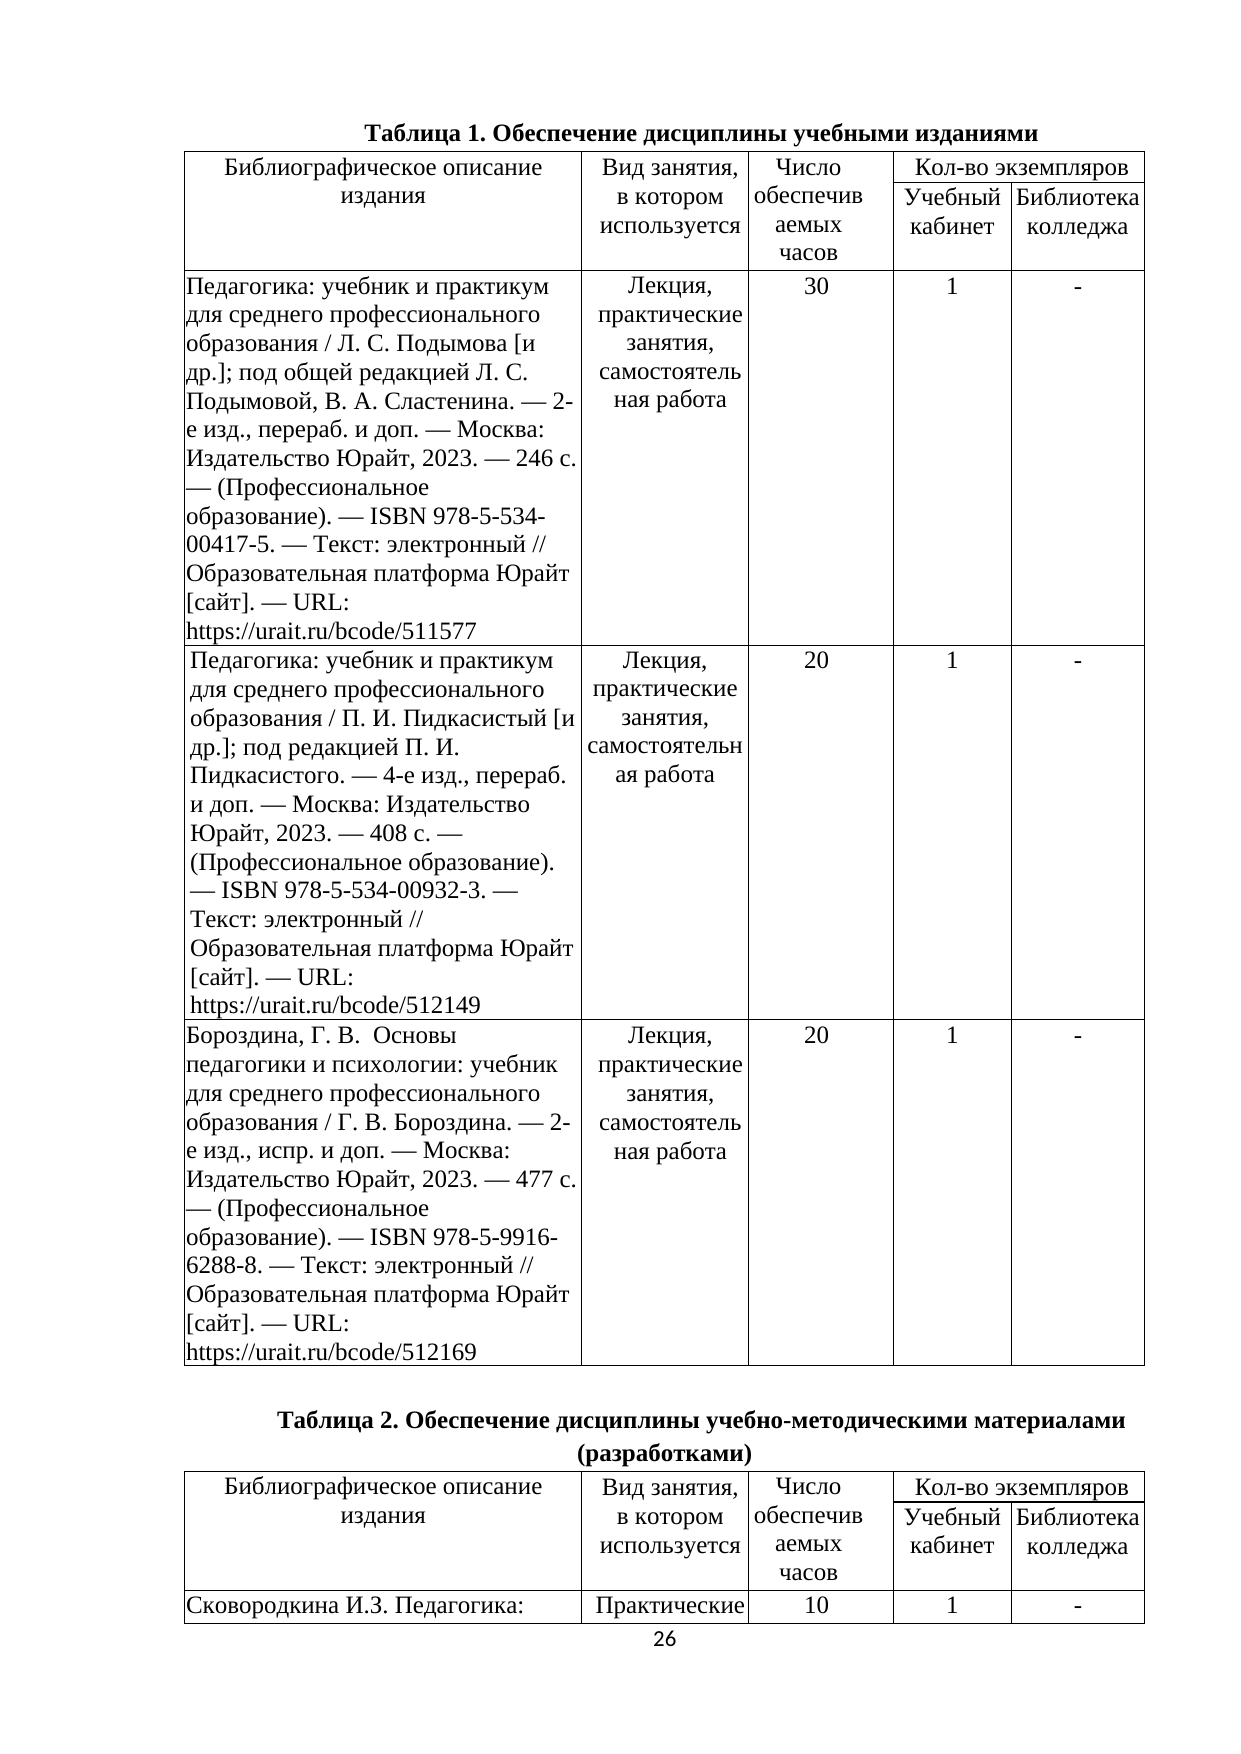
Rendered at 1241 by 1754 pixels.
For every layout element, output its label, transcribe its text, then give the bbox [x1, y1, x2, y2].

table_cell 30 [749, 271, 893, 644]
table_header Число обеспечиваемых часов [749, 152, 893, 270]
text Таблица 2. Обеспечение дисциплины учебно-методическими материалами (разработками) [177, 1405, 1152, 1467]
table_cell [185, 1591, 581, 1623]
table_cell 10 [749, 1591, 893, 1623]
table_header Число обеспечиваемых часов [749, 1472, 893, 1589]
table_header Кол-во экземпляров [894, 1472, 1144, 1501]
table_cell 1 [894, 646, 1011, 1019]
table_cell Библиотека колледжа [1012, 183, 1144, 270]
table_header Библиографическое описание издания [185, 1472, 581, 1589]
table_header Библиографическое описание издания [185, 152, 581, 270]
table_cell 20 [749, 646, 893, 1019]
table_cell Лекция, практические занятия, самостоятельная работа [582, 646, 748, 1019]
table_cell 1 [894, 271, 1011, 644]
table_cell Бороздина, Г. В. Основы педагогики и психологии: учебник для среднего профессионального образования / Г. В. Бороздина. — 2-е изд., испр. и доп. — Москва: Издательство Юрайт, 2023. — 477 с. — (Профессиональное образование). — ISBN 978-5-9916-6288-8. — Текст: электронный // Образовательная платформа Юрайт [сайт]. — URL: https://urait.ru/bcode/512169 [185, 1020, 581, 1365]
table_cell Библиотека колледжа [1012, 1503, 1144, 1589]
table_cell 1 [894, 1020, 1011, 1365]
table_cell - [1012, 646, 1144, 1019]
table_cell Лекция, практические занятия, самостоятельная работа [582, 1020, 748, 1365]
table_cell - [1012, 271, 1144, 644]
table_header Кол-во экземпляров [894, 152, 1144, 182]
table_cell 1 [894, 1591, 1011, 1623]
table_cell Педагогика: учебник и практикум для среднего профессионального образования / Л. С. Подымова [и др.]; под общей редакцией Л. С. Подымовой, В. А. Сластенина. — 2-е изд., перераб. и доп. — Москва: Издательство Юрайт, 2023. — 246 с. — (Профессиональное образование). — ISBN 978-5-534-00417-5. — Текст: электронный // Образовательная платформа Юрайт [сайт]. — URL: https://urait.ru/bcode/511577 [185, 271, 581, 644]
table_header Вид занятия, в котором используется [582, 1472, 748, 1589]
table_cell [582, 1591, 748, 1623]
table_cell - [1012, 1591, 1144, 1623]
table_cell Учебный кабинет [894, 1503, 1011, 1589]
table_cell Лекция, практические занятия, самостоятельная работа [582, 271, 748, 644]
text Таблица 1. Обеспечение дисциплины учебными изданиями [177, 118, 1152, 147]
table_cell Педагогика: учебник и практикум для среднего профессионального образования / П. И. Пидкасистый [и др.]; под редакцией П. И. Пидкасистого. — 4-е изд., перераб. и доп. — Москва: Издательство Юрайт, 2023. — 408 с. — (Профессиональное образование). — ISBN 978-5-534-00932-3. — Текст: электронный // Образовательная платформа Юрайт [сайт]. — URL: https://urait.ru/bcode/512149 [185, 646, 581, 1019]
table_cell - [1012, 1020, 1144, 1365]
table_header Вид занятия, в котором используется [582, 152, 748, 270]
table_cell Учебный кабинет [894, 183, 1011, 270]
table_cell 20 [749, 1020, 893, 1365]
